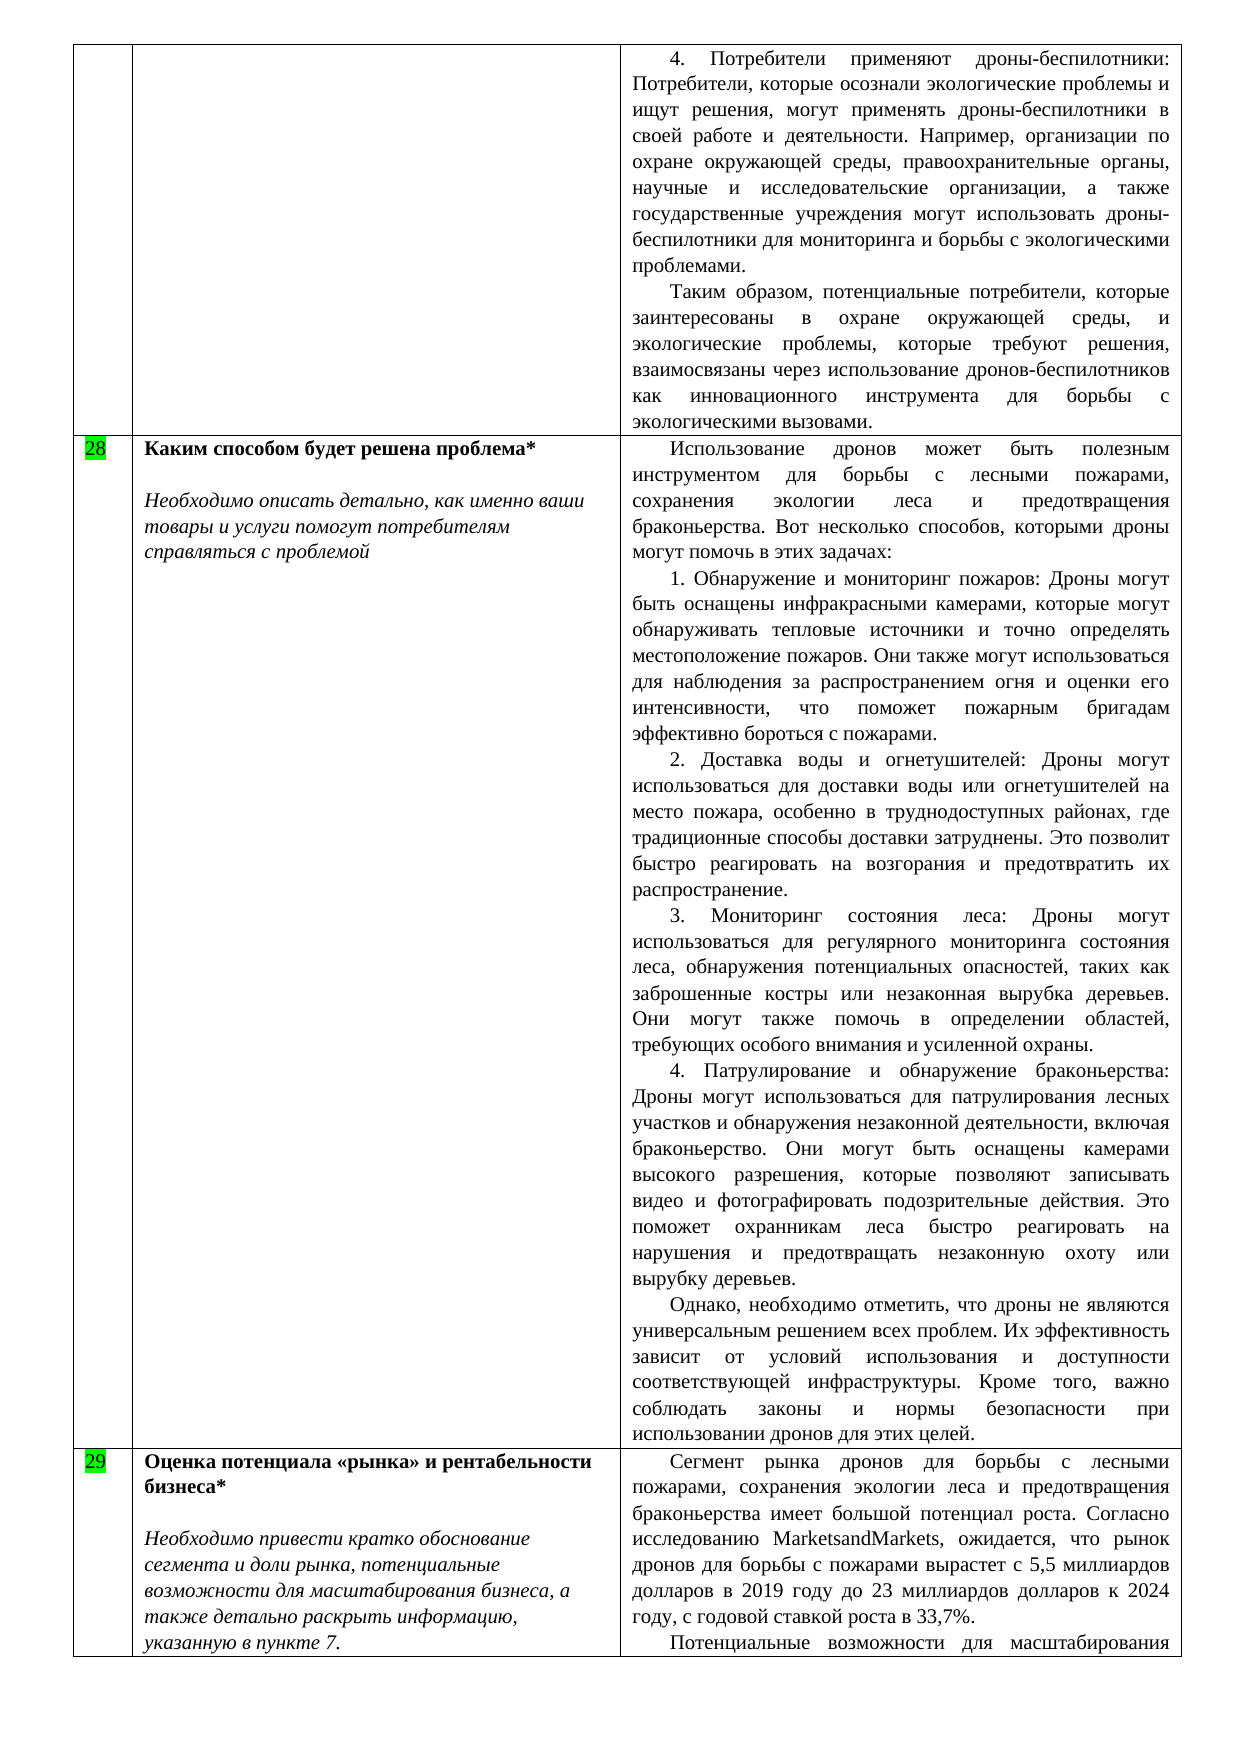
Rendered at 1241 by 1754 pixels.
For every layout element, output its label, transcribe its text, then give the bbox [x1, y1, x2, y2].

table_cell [133, 45, 620, 435]
table_cell Использование дронов может быть полезным инструментом для борьбы с лесными пожарами, сохранения экологии леса и предотвращения браконьерства. Вот несколько способов, которыми дроны могут помочь в этих задачах: 1. Обнаружение и мониторинг пожаров: Дроны могут быть оснащены инфракрасными камерами, которые могут обнаруживать тепловые источники и точно определять местоположение пожаров. Они также могут использоваться для наблюдения за распространением огня и оценки его интенсивности, что поможет пожарным бригадам эффективно бороться с пожарами. 2. Доставка воды и огнетушителей: Дроны могут использоваться для доставки воды или огнетушителей на место пожара, особенно в труднодоступных районах, где традиционные способы доставки затруднены. Это позволит быстро реагировать на возгорания и предотвратить их распространение. 3. Мониторинг состояния леса: Дроны могут использоваться для регулярного мониторинга состояния леса, обнаружения потенциальных опасностей, таких как заброшенные костры или незаконная вырубка деревьев. Они могут также помочь в определении областей, требующих особого внимания и усиленной охраны. 4. Патрулирование и обнаружение браконьерства: Дроны могут использоваться для патрулирования лесных участков и обнаружения незаконной деятельности, включая браконьерство. Они могут быть оснащены камерами высокого разрешения, которые позволяют записывать видео и фотографировать подозрительные действия. Это поможет охранникам леса быстро реагировать на нарушения и предотвращать незаконную охоту или вырубку деревьев. Однако, необходимо отметить, что дроны не являются универсальным решением всех проблем. Их эффективность зависит от условий использования и доступности соответствующей инфраструктуры. Кроме того, важно соблюдать законы и нормы безопасности при использовании дронов для этих целей. [621, 436, 1181, 1447]
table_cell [133, 1449, 620, 1656]
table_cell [621, 1449, 1181, 1656]
table_cell 27 [74, 45, 132, 435]
table_cell 29 [74, 1449, 132, 1656]
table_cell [621, 45, 1181, 435]
table_cell 28 [74, 436, 132, 1447]
table_cell Каким способом будет решена проблема* Необходимо описать детально, как именно ваши товары и услуги помогут потребителям справляться с проблемой [133, 436, 620, 1447]
